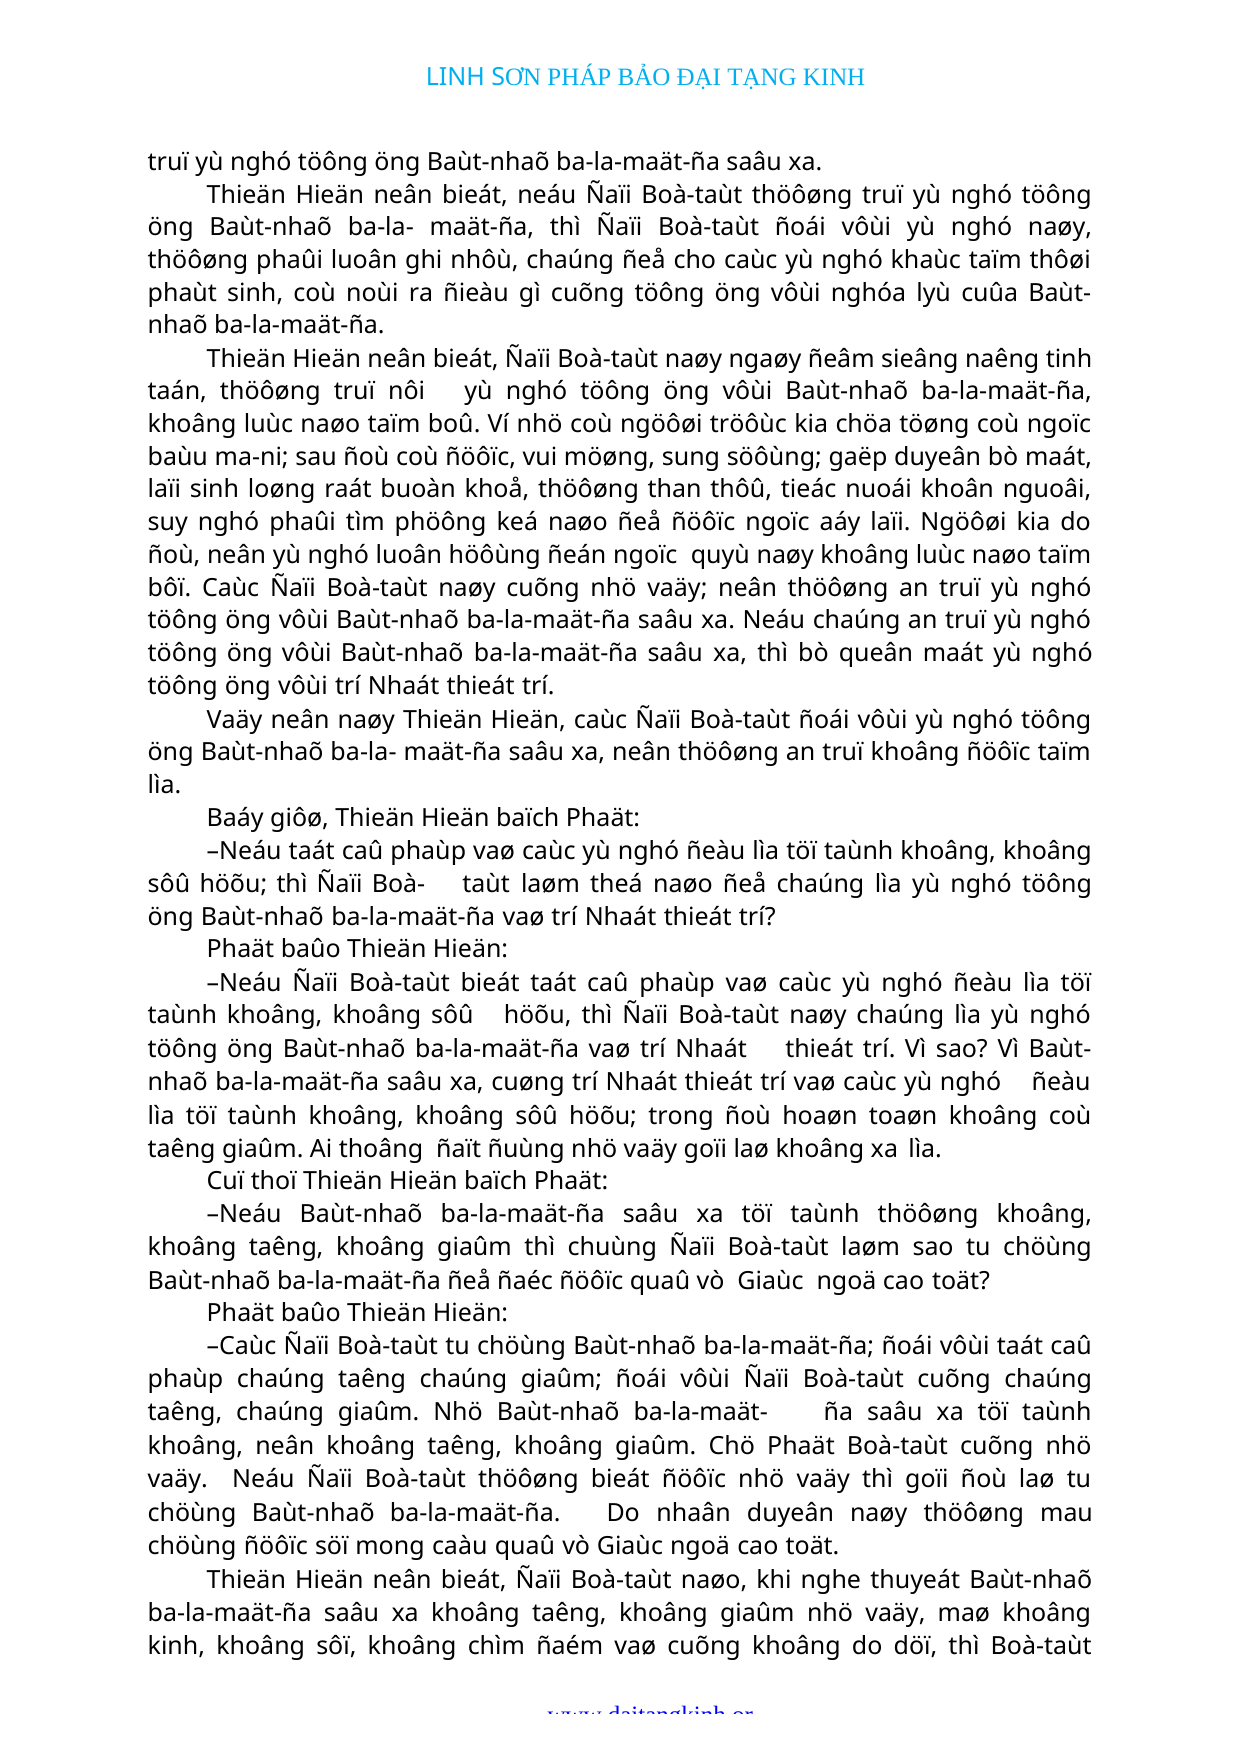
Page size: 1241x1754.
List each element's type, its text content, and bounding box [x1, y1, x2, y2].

text Thieän Hieän neân bieát, Ñaïi Boà-taùt naøy ngaøy ñeâm sieâng naêng tinh taán, thöôøng truï nôi yù nghó töông öng vôùi Baùt-nhaõ ba-la-maät-ña, khoâng luùc naøo taïm boû. Ví nhö coù ngöôøi tröôùc kia chöa töøng coù ngoïc baùu ma-ni; sau ñoù coù ñöôïc, vui möøng, sung söôùng; gaëp duyeân bò maát, laïi sinh loøng raát buoàn khoå, thöôøng than thôû, tieác nuoái khoân nguoâi, suy nghó phaûi tìm phöông keá naøo ñeå ñöôïc ngoïc aáy laïi. Ngöôøi kia do ñoù, neân yù nghó luoân höôùng ñeán ngoïc quyù naøy khoâng luùc naøo taïm bôï. Caùc Ñaïi Boà-taùt naøy cuõng nhö vaäy; neân thöôøng an truï yù nghó töông öng vôùi Baùt-nhaõ ba-la-maät-ña saâu xa. Neáu chaúng an truï yù nghó töông öng vôùi Baùt-nhaõ ba-la-maät-ña saâu xa, thì bò queân maát yù nghó töông öng vôùi trí Nhaát thieát trí. [147, 342, 1093, 701]
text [147, 1562, 1093, 1662]
text –Neáu Ñaïi Boà-taùt bieát taát caû phaùp vaø caùc yù nghó ñeàu lìa töï taùnh khoâng, khoâng sôû höõu, thì Ñaïi Boà-taùt naøy chaúng lìa yù nghó töông öng Baùt-nhaõ ba-la-maät-ña vaø trí Nhaát thieát trí. Vì sao? Vì Baùt-nhaõ ba-la-maät-ña saâu xa, cuøng trí Nhaát thieát trí vaø caùc yù nghó ñeàu lìa töï taùnh khoâng, khoâng sôû höõu; trong ñoù hoaøn toaøn khoâng coù taêng giaûm. Ai thoâng ñaït ñuùng nhö vaäy goïi laø khoâng xa lìa. [147, 964, 1093, 1165]
text –Caùc Ñaïi Boà-taùt tu chöùng Baùt-nhaõ ba-la-maät-ña; ñoái vôùi taát caû phaùp chaúng taêng chaúng giaûm; ñoái vôùi Ñaïi Boà-taùt cuõng chaúng taêng, chaúng giaûm. Nhö Baùt-nhaõ ba-la-maät- ña saâu xa töï taùnh khoâng, neân khoâng taêng, khoâng giaûm. Chö Phaät Boà-taùt cuõng nhö vaäy. Neáu Ñaïi Boà-taùt thöôøng bieát ñöôïc nhö vaäy thì goïi ñoù laø tu chöùng Baùt-nhaõ ba-la-maät-ña. Do nhaân duyeân naøy thöôøng mau chöùng ñöôïc söï mong caàu quaû vò Giaùc ngoä cao toät. [147, 1328, 1093, 1562]
text Baáy giôø, Thieän Hieän baïch Phaät: [206, 801, 1105, 833]
text –Neáu taát caû phaùp vaø caùc yù nghó ñeàu lìa töï taùnh khoâng, khoâng sôû höõu; thì Ñaïi Boà- taùt laøm theá naøo ñeå chaúng lìa yù nghó töông öng Baùt-nhaõ ba-la-maät-ña vaø trí Nhaát thieát trí? [147, 833, 1092, 933]
text Thieän Hieän neân bieát, neáu Ñaïi Boà-taùt thöôøng truï yù nghó töông öng Baùt-nhaõ ba-la- maät-ña, thì Ñaïi Boà-taùt ñoái vôùi yù nghó naøy, thöôøng phaûi luoân ghi nhôù, chaúng ñeå cho caùc yù nghó khaùc taïm thôøi phaùt sinh, coù noùi ra ñieàu gì cuõng töông öng vôùi nghóa lyù cuûa Baùt-nhaõ ba-la-maät-ña. [147, 177, 1093, 341]
text –Neáu Baùt-nhaõ ba-la-maät-ña saâu xa töï taùnh thöôøng khoâng, khoâng taêng, khoâng giaûm thì chuùng Ñaïi Boà-taùt laøm sao tu chöùng Baùt-nhaõ ba-la-maät-ña ñeå ñaéc ñöôïc quaû vò Giaùc ngoä cao toät? [147, 1196, 1093, 1296]
text truï yù nghó töông öng Baùt-nhaõ ba-la-maät-ña saâu xa. [147, 145, 1105, 177]
text Vaäy neân naøy Thieän Hieän, caùc Ñaïi Boà-taùt ñoái vôùi yù nghó töông öng Baùt-nhaõ ba-la- maät-ña saâu xa, neân thöôøng an truï khoâng ñöôïc taïm lìa. [147, 703, 1092, 801]
text Phaät baûo Thieän Hieän: [206, 933, 1105, 964]
text Cuï thoï Thieän Hieän baïch Phaät: [206, 1165, 1105, 1196]
text Phaät baûo Thieän Hieän: [206, 1296, 1105, 1328]
